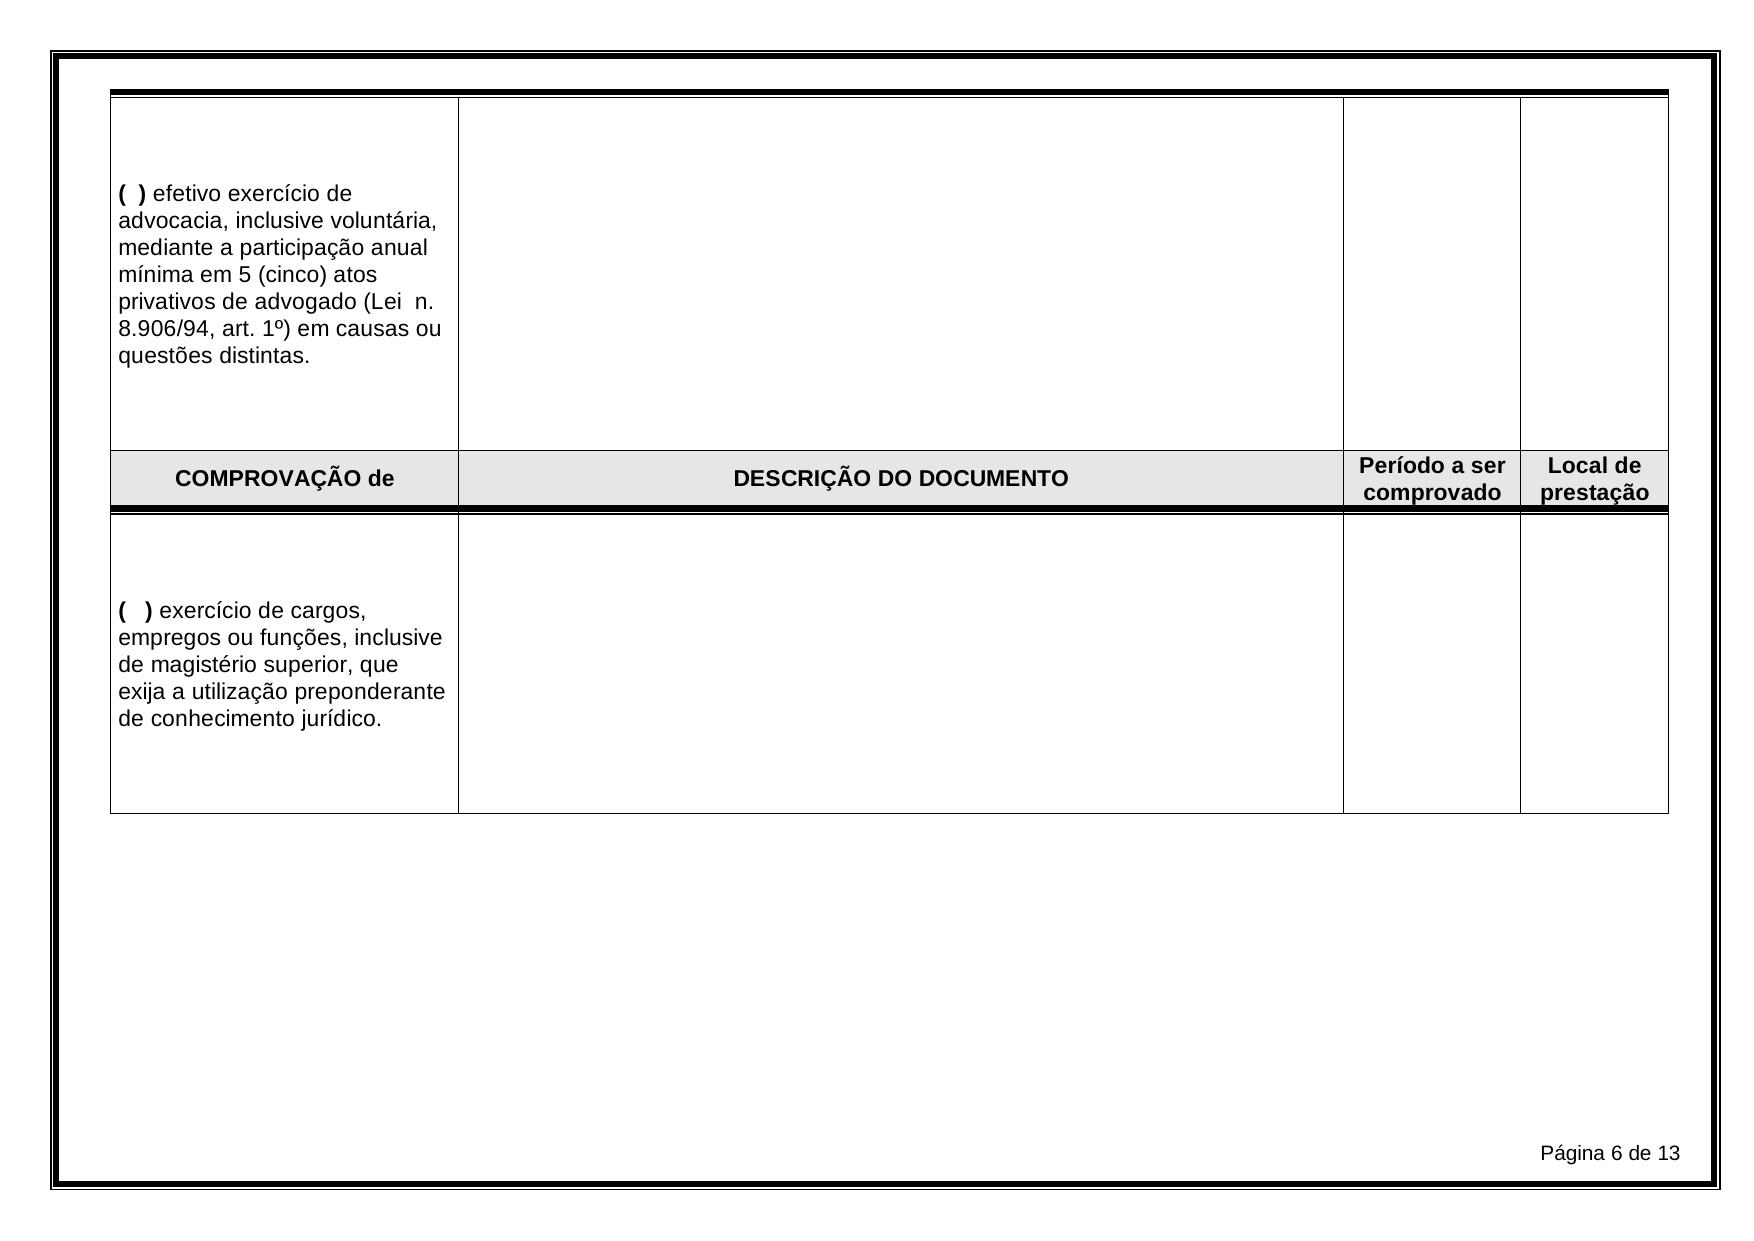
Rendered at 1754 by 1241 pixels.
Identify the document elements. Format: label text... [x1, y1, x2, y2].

table_cell DESCRIÇÃO DO DOCUMENTO [459, 451, 1343, 505]
table_cell [1344, 515, 1520, 813]
table_cell ( ) exercício de cargos, empregos ou funções, inclusive de magistério superior, que exija a utilização preponderante de conhecimento jurídico. [111, 515, 458, 813]
table_cell Local de prestação [1521, 451, 1668, 505]
table_cell [1521, 515, 1668, 813]
table_cell [1344, 98, 1520, 450]
table_cell Período a ser comprovado [1344, 451, 1520, 505]
table_cell ( ) efetivo exercício de advocacia, inclusive voluntária, mediante a participação anual mínima em 5 (cinco) atos privativos de advogado (Lei n. 8.906/94, art. 1º) em causas ou questões distintas. [111, 98, 458, 450]
table_cell [459, 515, 1343, 813]
table_cell [1521, 98, 1668, 450]
table_cell [459, 98, 1343, 450]
table_cell COMPROVAÇÃO de [111, 451, 458, 505]
